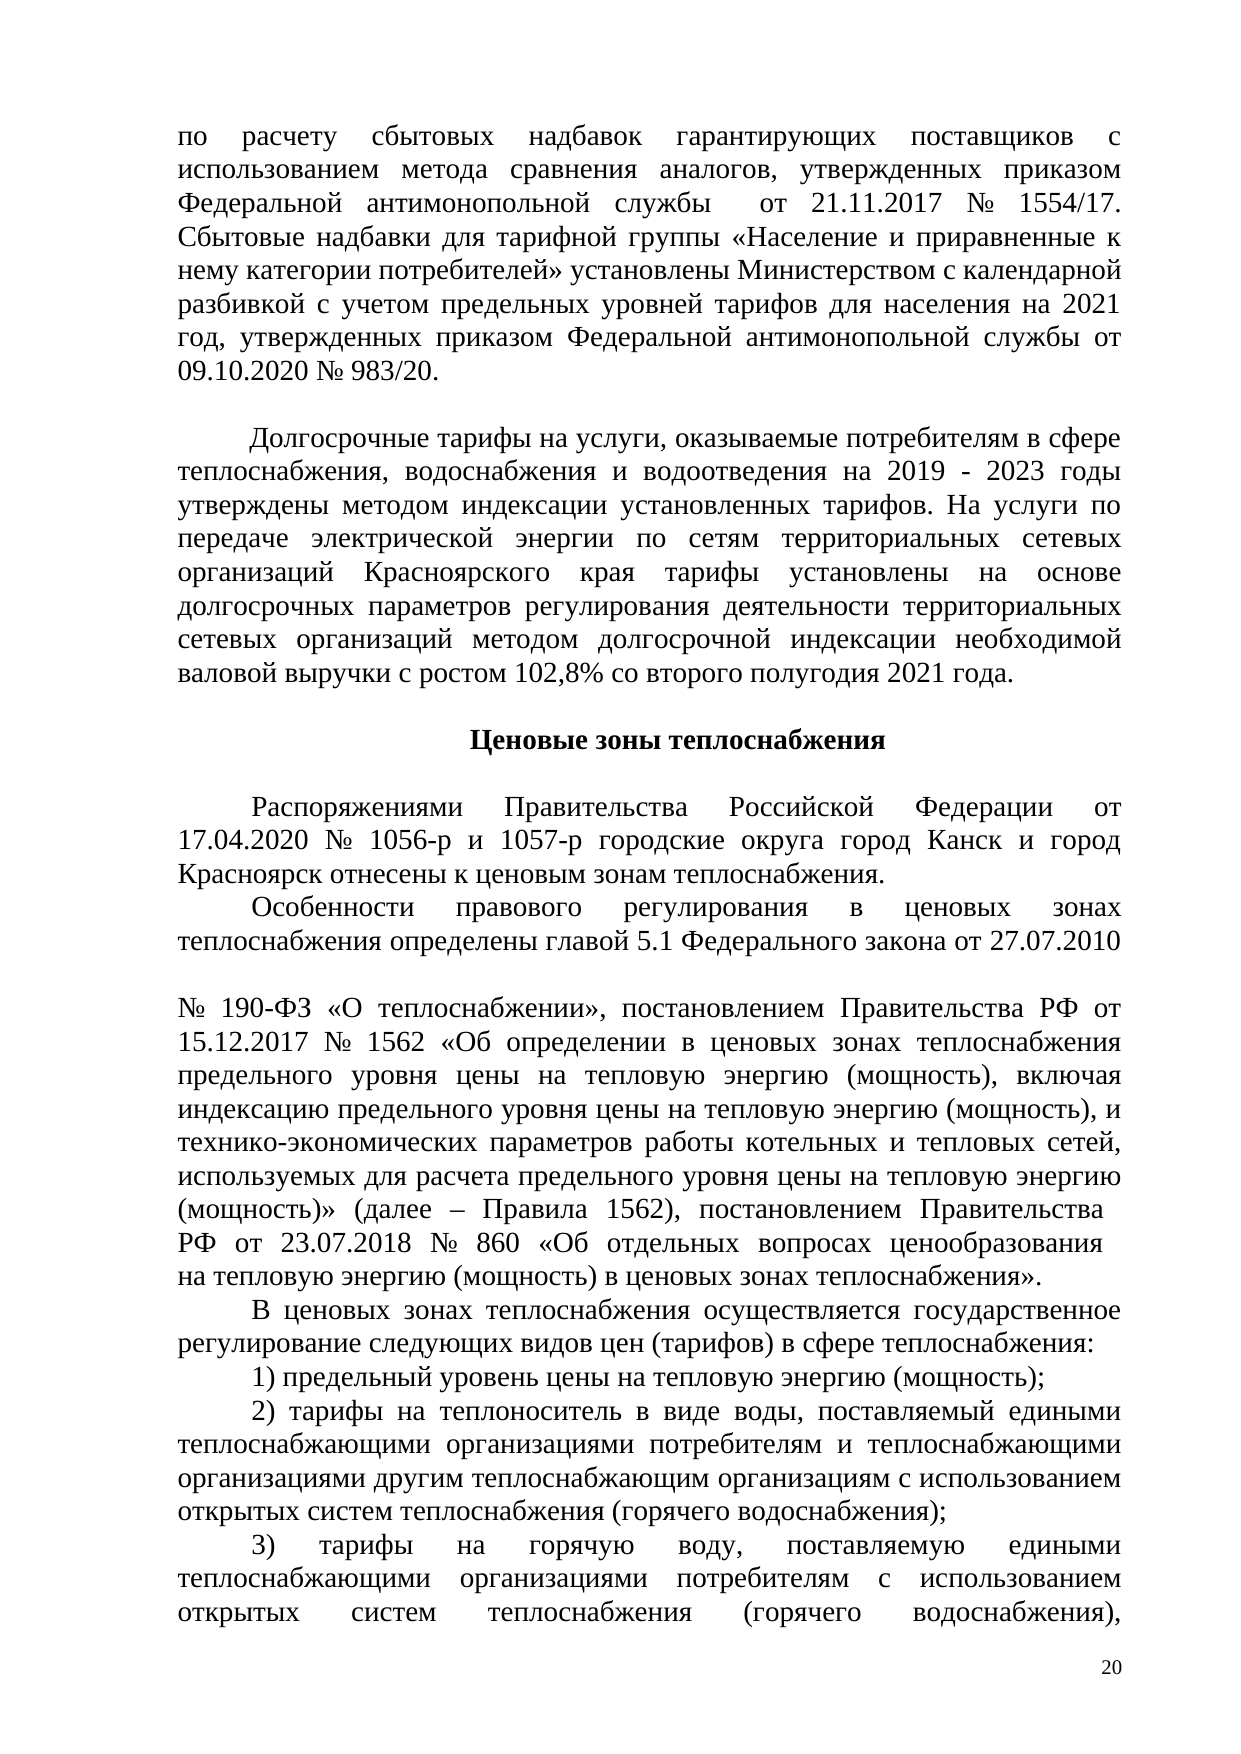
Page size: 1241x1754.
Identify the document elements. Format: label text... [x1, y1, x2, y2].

text Особенности правового регулирования в ценовых зонах теплоснабжения определены главой 5.1 Федерального закона от 27.07.2010 № 190-ФЗ «О теплоснабжении», постановлением Правительства РФ от 15.12.2017 № 1562 «Об определении в ценовых зонах теплоснабжения предельного уровня цены на тепловую энергию (мощность), включая индексацию предельного уровня цены на тепловую энергию (мощность), и технико-экономических параметров работы котельных и тепловых сетей, используемых для расчета предельного уровня цены на тепловую энергию (мощность)» (далее – Правила 1562), постановлением Правительства РФ от 23.07.2018 № 860 «Об отдельных вопросах ценообразования на тепловую энергию (мощность) в ценовых зонах теплоснабжения». [177, 889, 1122, 1292]
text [177, 118, 1122, 386]
text Ценовые зоны теплоснабжения [177, 722, 1122, 755]
text В ценовых зонах теплоснабжения осуществляется государственное регулирование следующих видов цен (тарифов) в сфере теплоснабжения: [177, 1292, 1122, 1359]
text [177, 1527, 1122, 1627]
text 2) тарифы на теплоноситель в виде воды, поставляемый едиными теплоснабжающими организациями потребителям и теплоснабжающими организациями другим теплоснабжающим организациям с использованием открытых систем теплоснабжения (горячего водоснабжения); [177, 1393, 1122, 1527]
text Распоряжениями Правительства Российской Федерации от 17.04.2020 № 1056-р и 1057-р городские округа город Канск и город Красноярск отнесены к ценовым зонам теплоснабжения. [177, 789, 1122, 889]
text Долгосрочные тарифы на услуги, оказываемые потребителям в сфере теплоснабжения, водоснабжения и водоотведения на 2019 - 2023 годы утверждены методом индексации установленных тарифов. На услуги по передаче электрической энергии по сетям территориальных сетевых организаций Красноярского края тарифы установлены на основе долгосрочных параметров регулирования деятельности территориальных сетевых организаций методом долгосрочной индексации необходимой валовой выручки с ростом 102,8% со второго полугодия 2021 года. [177, 420, 1122, 688]
text 1) предельный уровень цены на тепловую энергию (мощность); [177, 1359, 1122, 1393]
